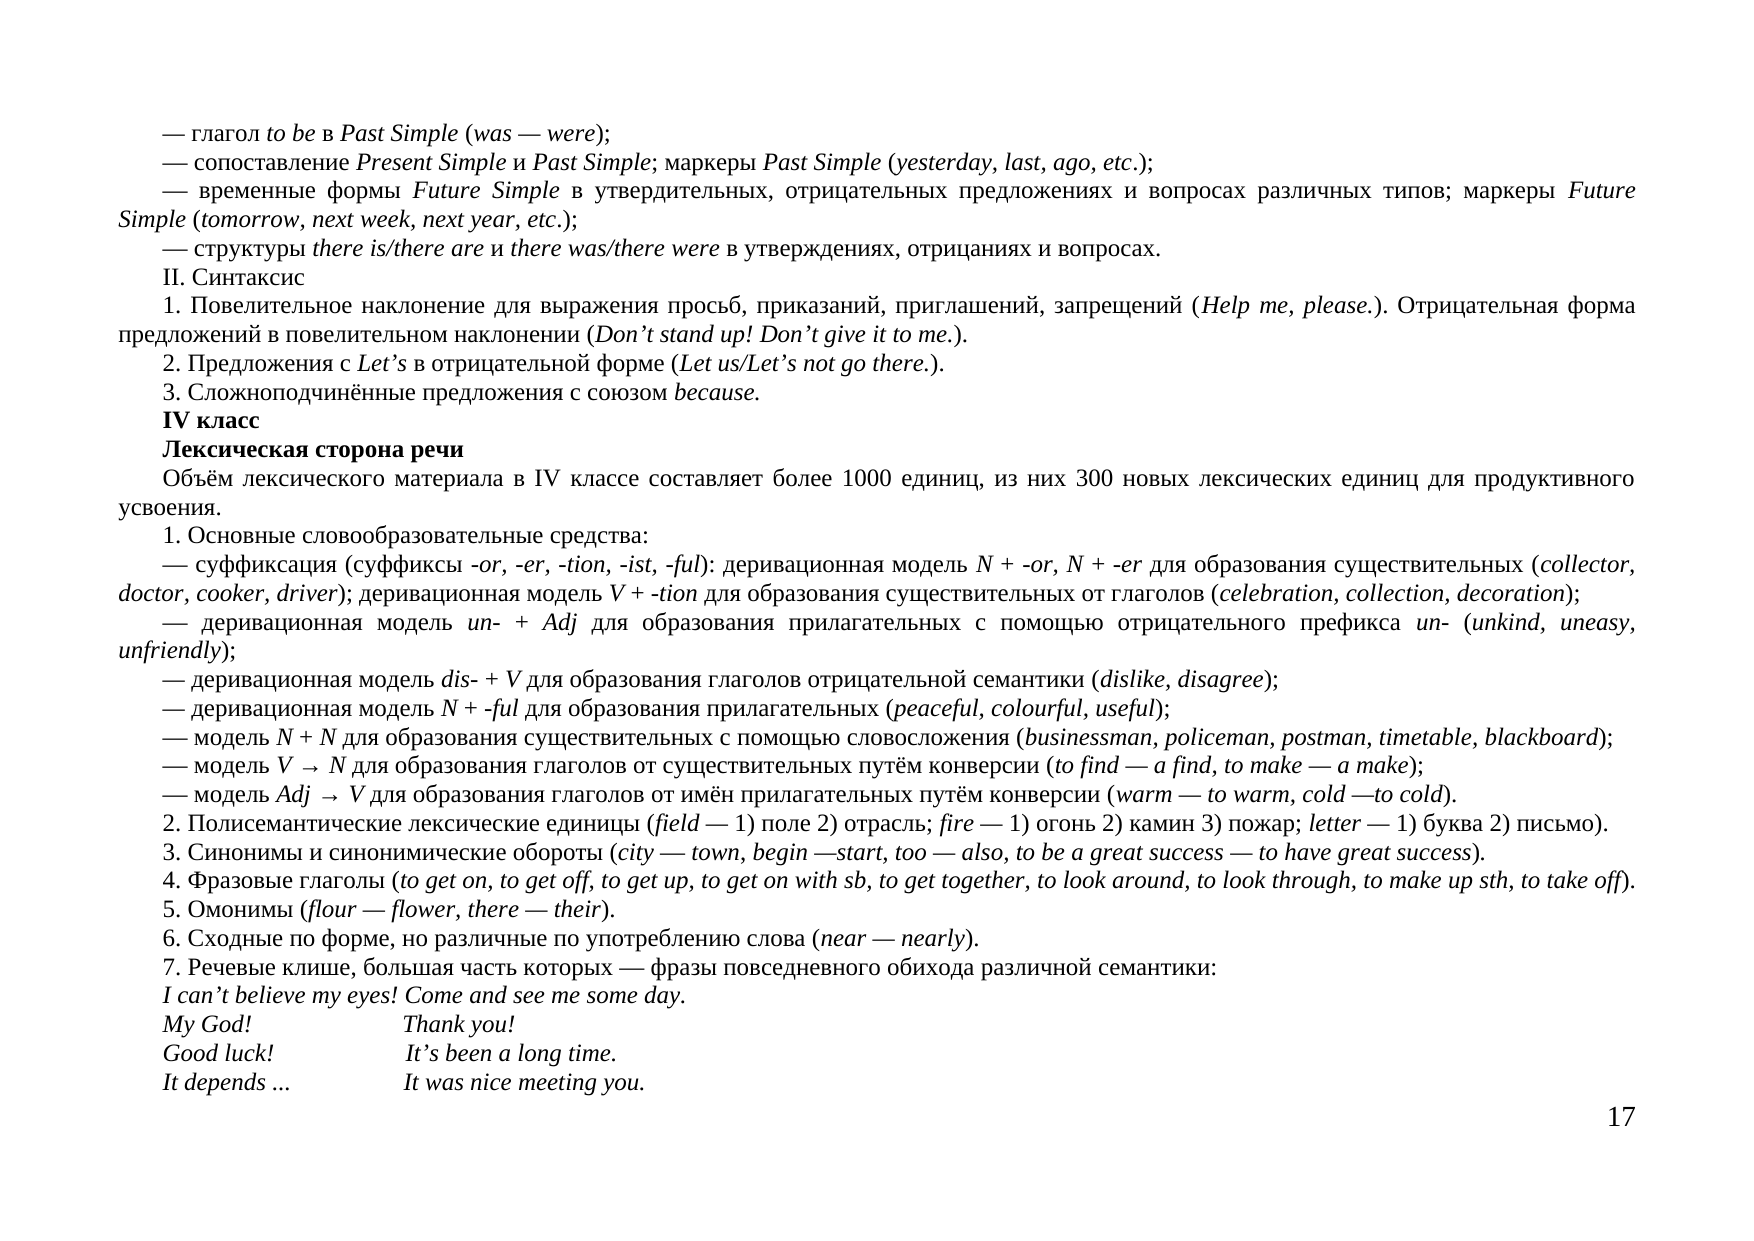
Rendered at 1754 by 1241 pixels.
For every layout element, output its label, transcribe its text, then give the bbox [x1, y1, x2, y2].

text — временные формы Future Simple в утвердительных, отрицательных предложениях и вопросах различных типов; маркеры Future Simple (tomorrow, next week, next year, etc.); [118, 176, 1636, 233]
text My God! Thank you! [118, 1009, 1636, 1038]
text — суффиксация (суффиксы -or, -er, -tion, -ist, -ful): деривационная модель N + -or, N + -er для образования существительных (collector, doctor, cooker, driver); деривационная модель V + -tion для образования существительных от глаголов (celebration, collection, decoration); [118, 549, 1636, 607]
text II. Синтаксис [118, 262, 1636, 291]
text — деривационная модель un- + Adj для образования прилагательных с помощью отрицательного префикса un- (unkind, uneasy, unfriendly); [118, 607, 1636, 664]
text — модель V → N для образования глаголов от существительных путём конверсии (to find — a find, to make — a make); [118, 751, 1636, 779]
text Good luck! It’s been a long time. [118, 1038, 1636, 1067]
text Объём лексического материала в IV классе составляет более 1000 единиц, из них 300 новых лексических единиц для продуктивного усвоения. [118, 463, 1636, 521]
text 7. Речевые клише, большая часть которых — фразы повседневного обихода различной семантики: [118, 952, 1636, 981]
text — модель N + N для образования существительных с помощью словосложения (businessman, policeman, postman, timetable, blackboard); [118, 722, 1636, 751]
text 2. Предложения с Let’s в отрицательной форме (Let us/Let’s not go there.). [118, 348, 1636, 377]
text Лексическая сторона речи [118, 434, 1636, 463]
text IV класс [118, 406, 1636, 434]
text — глагол to be в Past Simple (was — were); [118, 118, 1636, 147]
text — модель Adj → V для образования глаголов от имён прилагательных путём конверсии (warm — to warm, cold —to cold). [118, 779, 1636, 808]
text — деривационная модель dis- + V для образования глаголов отрицательной семантики (dislike, disagree); [118, 664, 1636, 693]
text 1. Повелительное наклонение для выражения просьб, приказаний, приглашений, запрещений (Help me, please.). Отрицательная форма предложений в повелительном наклонении (Don’t stand up! Don’t give it to me.). [118, 291, 1636, 348]
text — сопоставление Present Simple и Past Simple; маркеры Past Simple (yesterday, last, ago, etc.); [118, 147, 1636, 176]
text 2. Полисемантические лексические единицы (field — 1) поле 2) отрасль; fire — 1) огонь 2) камин 3) пожар; letter — 1) буква 2) письмо). [118, 808, 1636, 837]
text — деривационная модель N + -ful для образования прилагательных (peaceful, colourful, useful); [118, 693, 1636, 722]
text It depends ... It was nice meeting you. [118, 1067, 1636, 1096]
text 5. Омонимы (flour — flower, there — their). [118, 894, 1636, 923]
text I can’t believe my eyes! Come and see me some day. [118, 981, 1636, 1009]
text 3. Синонимы и синонимические обороты (city — town, begin —start, too — also, to be a great success — to have great success). [118, 837, 1636, 866]
text 6. Сходные по форме, но различные по употреблению слова (near — nearly). [118, 923, 1636, 952]
text — cтруктуры there is/there are и there was/there were в утверждениях, отрицаниях и вопросах. [118, 233, 1636, 262]
text 4. Фразовые глаголы (to get on, to get off, to get up, to get on with sb, to get together, to look around, to look through, to make up sth, to take off). [118, 866, 1636, 894]
text 1. Основные словообразовательные средства: [118, 521, 1636, 549]
text 3. Сложноподчинённые предложения с союзом because. [118, 377, 1636, 406]
